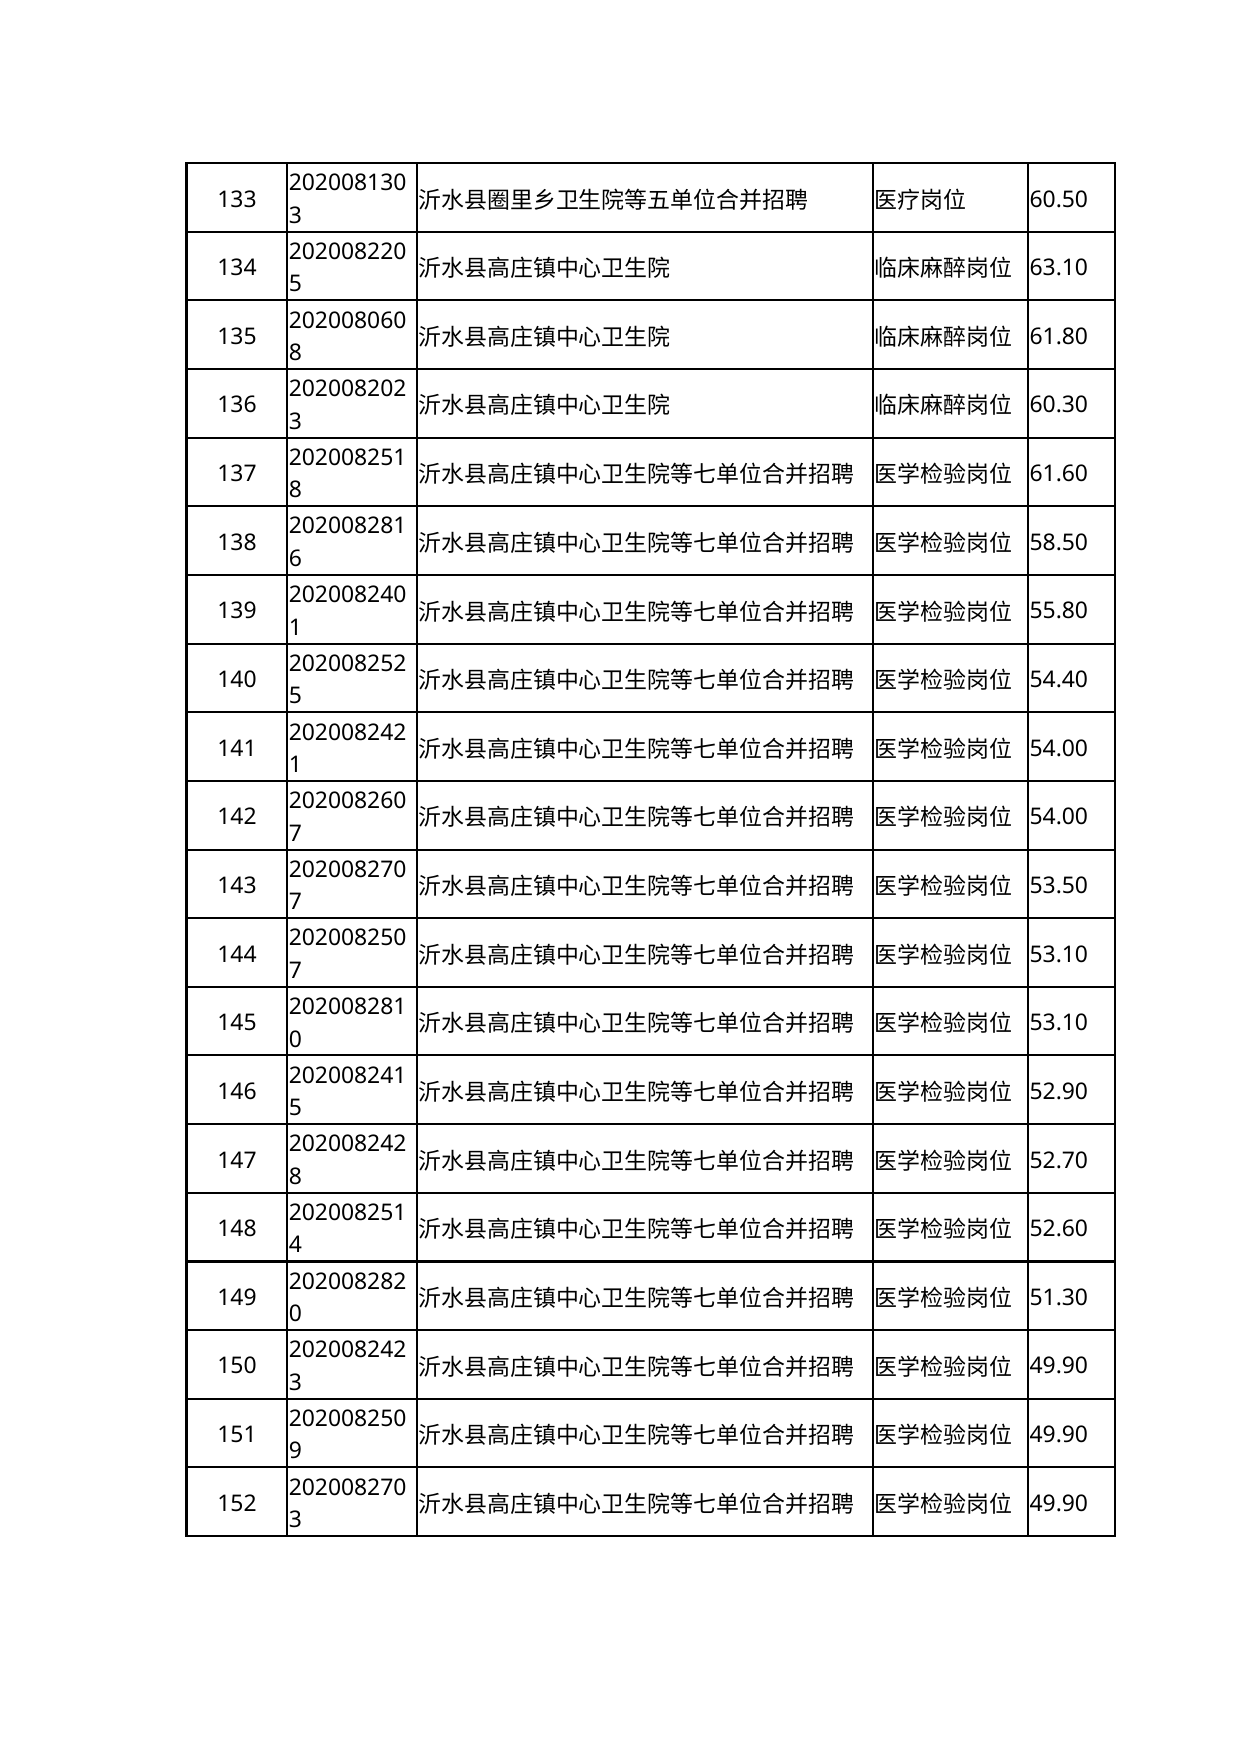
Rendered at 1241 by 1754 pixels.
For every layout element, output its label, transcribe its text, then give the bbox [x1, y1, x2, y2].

table_cell 143 [188, 851, 286, 917]
table_cell 54.00 [1029, 713, 1114, 780]
table_cell 53.10 [1029, 919, 1114, 986]
table_cell 55.80 [1029, 576, 1114, 642]
table_cell 医学检验岗位 [874, 1331, 1027, 1398]
table_cell 沂水县高庄镇中心卫生院等七单位合并招聘 [418, 576, 872, 642]
table_cell 2020082703 [288, 1468, 416, 1535]
table_cell 2020082525 [288, 645, 416, 711]
table_cell 147 [188, 1125, 286, 1192]
table_cell 医学检验岗位 [874, 1263, 1027, 1329]
table_cell 61.60 [1029, 439, 1114, 505]
table_cell 145 [188, 988, 286, 1054]
table_cell 134 [188, 233, 286, 299]
table_cell 医学检验岗位 [874, 576, 1027, 642]
table_cell 沂水县高庄镇中心卫生院等七单位合并招聘 [418, 1056, 872, 1123]
table_cell 医学检验岗位 [874, 1125, 1027, 1192]
table_cell 医学检验岗位 [874, 1056, 1027, 1123]
table_cell 医学检验岗位 [874, 439, 1027, 505]
table_cell 2020082820 [288, 1263, 416, 1329]
table_cell 2020082023 [288, 370, 416, 437]
table_cell 2020082816 [288, 507, 416, 574]
table_cell 146 [188, 1056, 286, 1123]
table_cell 139 [188, 576, 286, 642]
table_cell 2020082421 [288, 713, 416, 780]
table_cell 医学检验岗位 [874, 851, 1027, 917]
table_cell 54.00 [1029, 782, 1114, 848]
table_cell 53.50 [1029, 851, 1114, 917]
table_cell 2020082205 [288, 233, 416, 299]
table_cell 医学检验岗位 [874, 782, 1027, 848]
table_cell 141 [188, 713, 286, 780]
table_cell 沂水县高庄镇中心卫生院等七单位合并招聘 [418, 919, 872, 986]
table_cell 142 [188, 782, 286, 848]
table_cell 医学检验岗位 [874, 919, 1027, 986]
table_cell 49.90 [1029, 1400, 1114, 1466]
table_cell 51.30 [1029, 1263, 1114, 1329]
table_cell 52.60 [1029, 1194, 1114, 1260]
table_cell 沂水县圈里乡卫生院等五单位合并招聘 [418, 164, 872, 231]
table_cell 61.80 [1029, 301, 1114, 368]
table_cell 2020082415 [288, 1056, 416, 1123]
table_cell 144 [188, 919, 286, 986]
table_cell 沂水县高庄镇中心卫生院 [418, 370, 872, 437]
table_cell 2020082428 [288, 1125, 416, 1192]
table_cell 医疗岗位 [874, 164, 1027, 231]
table_cell 58.50 [1029, 507, 1114, 574]
table_cell 2020080608 [288, 301, 416, 368]
table_cell 135 [188, 301, 286, 368]
table_cell 52.90 [1029, 1056, 1114, 1123]
table_cell 140 [188, 645, 286, 711]
table_cell 2020082514 [288, 1194, 416, 1260]
table_cell 医学检验岗位 [874, 507, 1027, 574]
table_cell 沂水县高庄镇中心卫生院等七单位合并招聘 [418, 1194, 872, 1260]
table_cell 49.90 [1029, 1468, 1114, 1535]
table_cell 60.30 [1029, 370, 1114, 437]
table_cell 152 [188, 1468, 286, 1535]
table_cell 沂水县高庄镇中心卫生院等七单位合并招聘 [418, 1331, 872, 1398]
table_cell 临床麻醉岗位 [874, 301, 1027, 368]
table_cell 沂水县高庄镇中心卫生院等七单位合并招聘 [418, 713, 872, 780]
table_cell 沂水县高庄镇中心卫生院等七单位合并招聘 [418, 507, 872, 574]
table_cell 沂水县高庄镇中心卫生院等七单位合并招聘 [418, 439, 872, 505]
table_cell 医学检验岗位 [874, 645, 1027, 711]
table_cell 医学检验岗位 [874, 713, 1027, 780]
table_cell 136 [188, 370, 286, 437]
table_cell 2020082707 [288, 851, 416, 917]
table_cell 138 [188, 507, 286, 574]
table_cell 沂水县高庄镇中心卫生院等七单位合并招聘 [418, 1468, 872, 1535]
table_cell 2020082810 [288, 988, 416, 1054]
table_cell 医学检验岗位 [874, 988, 1027, 1054]
table_cell 2020082507 [288, 919, 416, 986]
table_cell 医学检验岗位 [874, 1194, 1027, 1260]
table_cell 53.10 [1029, 988, 1114, 1054]
table_cell 临床麻醉岗位 [874, 370, 1027, 437]
table_cell 沂水县高庄镇中心卫生院等七单位合并招聘 [418, 645, 872, 711]
table_cell 137 [188, 439, 286, 505]
table_cell 沂水县高庄镇中心卫生院 [418, 301, 872, 368]
table_cell 沂水县高庄镇中心卫生院等七单位合并招聘 [418, 1263, 872, 1329]
table_cell 151 [188, 1400, 286, 1466]
table_cell 2020082401 [288, 576, 416, 642]
table_cell 医学检验岗位 [874, 1400, 1027, 1466]
table_cell 沂水县高庄镇中心卫生院等七单位合并招聘 [418, 851, 872, 917]
table_cell 沂水县高庄镇中心卫生院等七单位合并招聘 [418, 1125, 872, 1192]
table_cell 沂水县高庄镇中心卫生院等七单位合并招聘 [418, 1400, 872, 1466]
table_cell 临床麻醉岗位 [874, 233, 1027, 299]
table_cell 150 [188, 1331, 286, 1398]
table_cell 2020082423 [288, 1331, 416, 1398]
table_cell 沂水县高庄镇中心卫生院等七单位合并招聘 [418, 988, 872, 1054]
table_cell 54.40 [1029, 645, 1114, 711]
table_cell 2020082509 [288, 1400, 416, 1466]
table_cell 149 [188, 1263, 286, 1329]
table_cell 133 [188, 164, 286, 231]
table_cell 49.90 [1029, 1331, 1114, 1398]
table_cell 沂水县高庄镇中心卫生院等七单位合并招聘 [418, 782, 872, 848]
table_cell 60.50 [1029, 164, 1114, 231]
table_cell 52.70 [1029, 1125, 1114, 1192]
table_cell 63.10 [1029, 233, 1114, 299]
table_cell 2020081303 [288, 164, 416, 231]
table_cell 医学检验岗位 [874, 1468, 1027, 1535]
table_cell 2020082607 [288, 782, 416, 848]
table_cell 沂水县高庄镇中心卫生院 [418, 233, 872, 299]
table_cell 2020082518 [288, 439, 416, 505]
table_cell 148 [188, 1194, 286, 1260]
